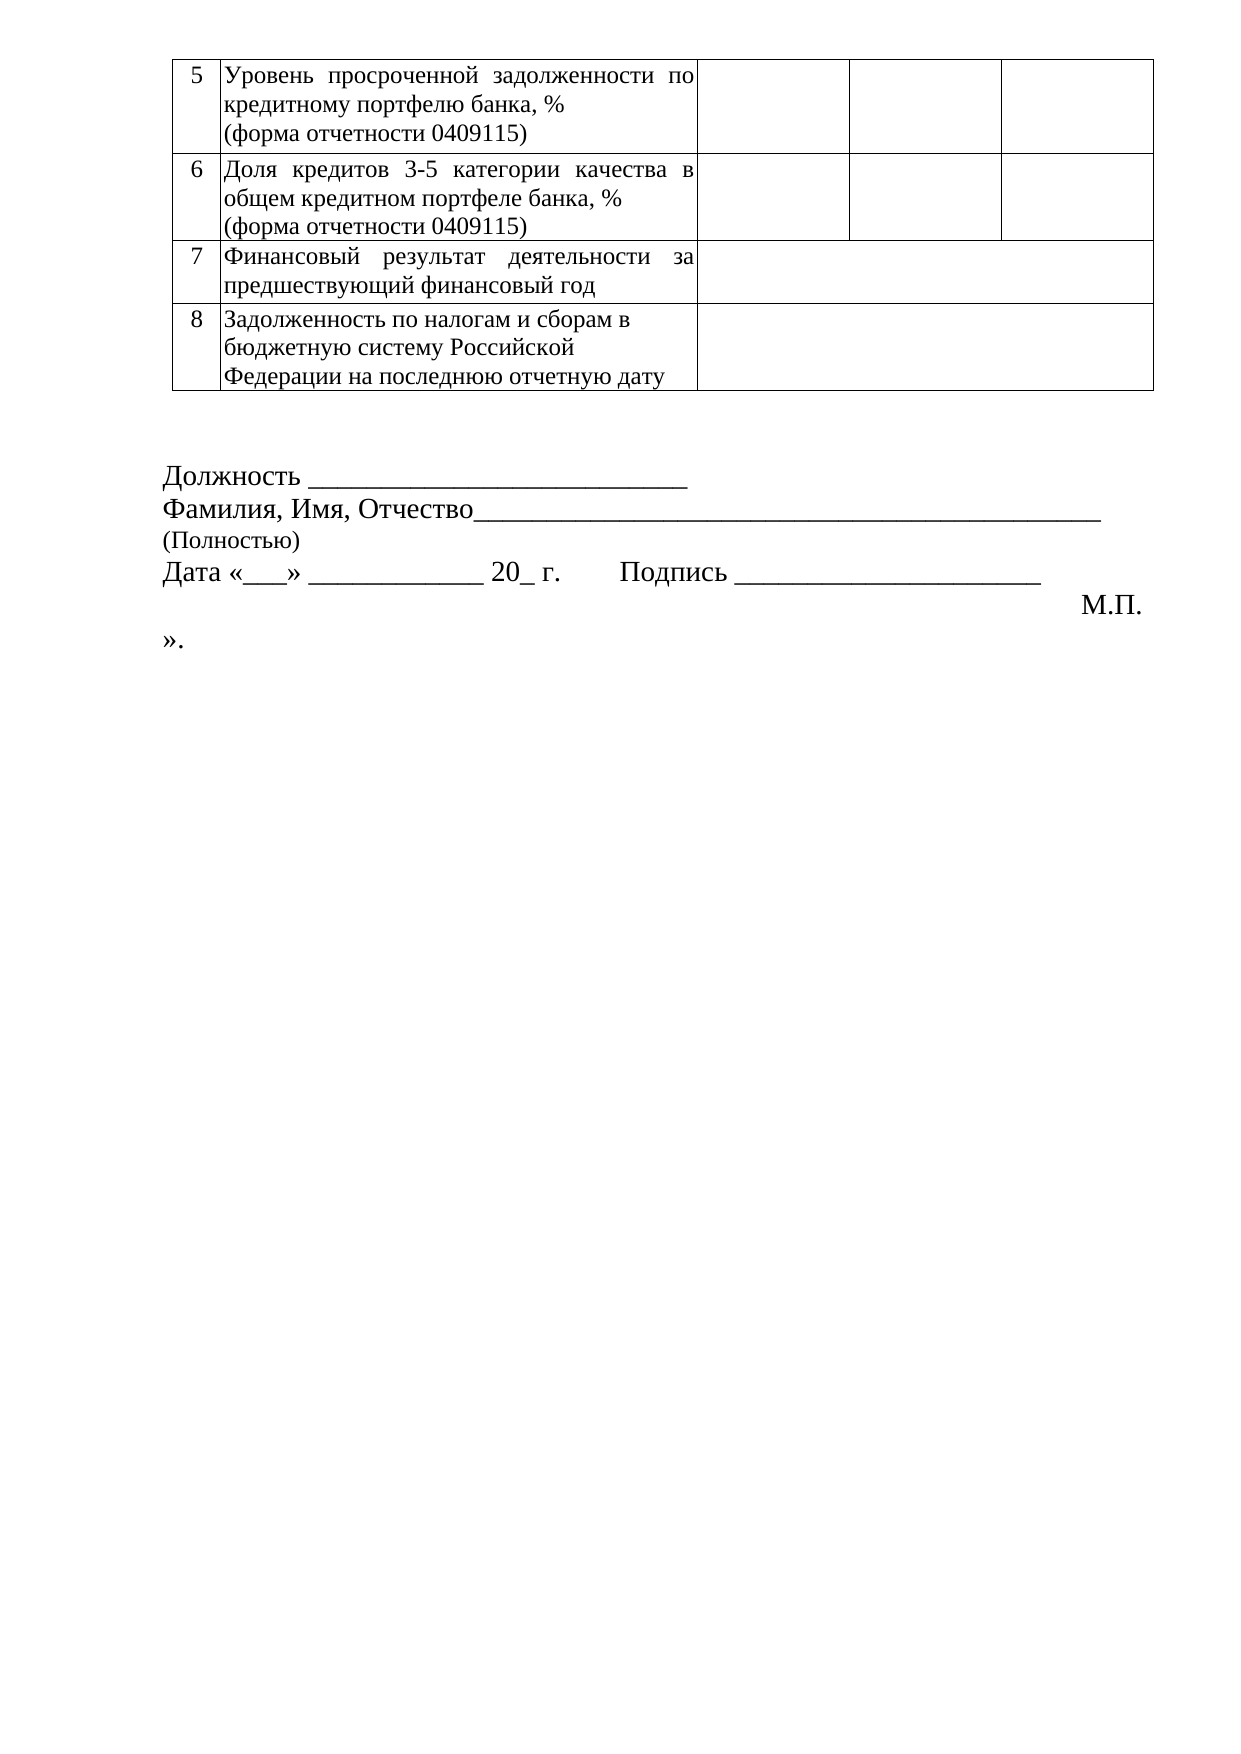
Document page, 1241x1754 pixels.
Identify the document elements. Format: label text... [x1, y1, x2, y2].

text М.П. ». [162, 587, 1152, 654]
table_cell Финансовый результат деятельности за предшествующий финансовый год [221, 241, 697, 303]
table_cell Доля кредитов 3-5 категории качества в общем кредитном портфеле банка, % (форма отчетности 0409115) [221, 154, 697, 240]
text (Полностью) [162, 525, 1152, 554]
table_cell [698, 60, 849, 153]
table_cell Задолженность по налогам и сборам в бюджетную систему Российской Федерации на последнюю отчетную дату [221, 304, 697, 390]
table_cell 6 [173, 154, 220, 240]
text Фамилия, Имя, Отчество___________________________________________ [162, 492, 1152, 525]
table_cell [1002, 60, 1153, 153]
table_cell 5 [173, 60, 220, 153]
table_cell [1002, 154, 1153, 240]
table_cell [698, 304, 1153, 390]
table_cell [850, 60, 1001, 153]
table_cell 7 [173, 241, 220, 303]
table_cell [850, 154, 1001, 240]
table_cell Уровень просроченной задолженности по кредитному портфелю банка, % (форма отчетности 0409115) [221, 60, 697, 153]
text Дата «___» ____________ 20_ г. Подпись _____________________ [162, 554, 1152, 587]
table_cell [698, 241, 1153, 303]
table_cell 8 [173, 304, 220, 390]
text Должность __________________________ [162, 458, 1152, 492]
table_cell [698, 154, 849, 240]
